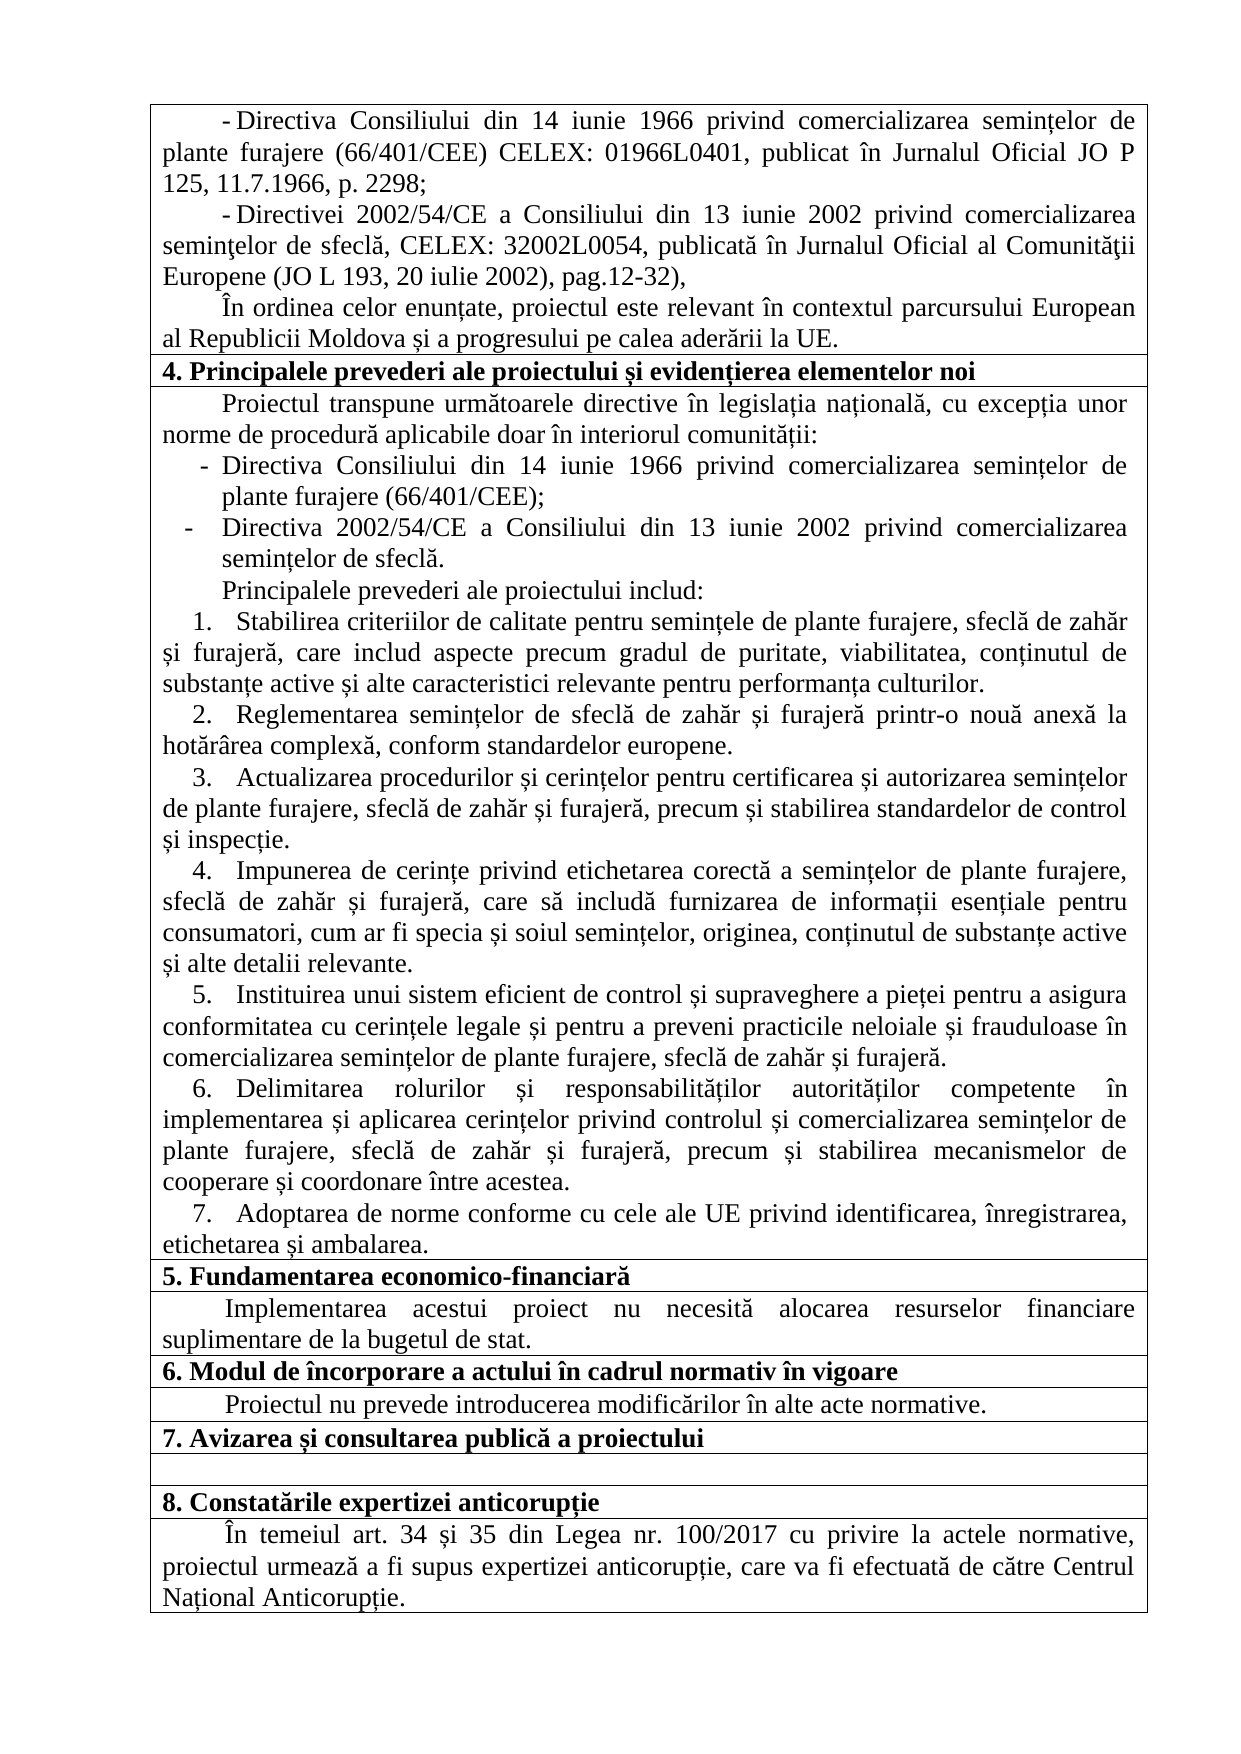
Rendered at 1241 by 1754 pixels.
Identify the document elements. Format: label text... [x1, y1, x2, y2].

table_cell Proiectul transpune următoarele directive în legislația națională, cu excepția unor norme de procedură aplicabile doar în interiorul comunității: Directiva Consiliului din 14 iunie 1966 privind comercializarea semințelor de plante furajere (66/401/CEE); Directiva 2002/54/CE a Consiliului din 13 iunie 2002 privind comercializarea semințelor de sfeclă. Principalele prevederi ale proiectului includ: Stabilirea criteriilor de calitate pentru semințele de plante furajere, sfeclă de zahăr și furajeră, care includ aspecte precum gradul de puritate, viabilitatea, conținutul de substanțe active și alte caracteristici relevante pentru performanța culturilor. Reglementarea semințelor de sfeclă de zahăr și furajeră printr-o nouă anexă la hotărârea complexă, conform standardelor europene. Actualizarea procedurilor și cerințelor pentru certificarea și autorizarea semințelor de plante furajere, sfeclă de zahăr și furajeră, precum și stabilirea standardelor de control și inspecție. Impunerea de cerințe privind etichetarea corectă a semințelor de plante furajere, sfeclă de zahăr și furajeră, care să includă furnizarea de informații esențiale pentru consumatori, cum ar fi specia și soiul semințelor, originea, conținutul de substanțe active și alte detalii relevante. Instituirea unui sistem eficient de control și supraveghere a pieței pentru a asigura conformitatea cu cerințele legale și pentru a preveni practicile neloiale și frauduloase în comercializarea semințelor de plante furajere, sfeclă de zahăr și furajeră. Delimitarea rolurilor și responsabilităților autorităților competente în implementarea și aplicarea cerințelor privind controlul și comercializarea semințelor de plante furajere, sfeclă de zahăr și furajeră, precum și stabilirea mecanismelor de cooperare și coordonare între acestea. Adoptarea de norme conforme cu cele ale UE privind identificarea, înregistrarea, etichetarea și ambalarea. [151, 387, 1147, 1259]
table_cell [151, 1454, 1147, 1485]
table_cell 6. Modul de încorporare a actului în cadrul normativ în vigoare [151, 1356, 1147, 1387]
table_cell Implementarea acestui proiect nu necesită alocarea resurselor financiare suplimentare de la bugetul de stat. [151, 1292, 1147, 1354]
table_cell În temeiul art. 34 și 35 din Legea nr. 100/2017 cu privire la actele normative, proiectul urmează a fi supus expertizei anticorupție, care va fi efectuată de către Centrul Național Anticorupție. [151, 1519, 1147, 1612]
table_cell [151, 105, 1147, 354]
table_cell Proiectul nu prevede introducerea modificărilor în alte acte normative. [151, 1388, 1147, 1421]
table_cell 5. Fundamentarea economico-financiară [151, 1260, 1147, 1291]
table_cell 8. Constatările expertizei anticorupție [151, 1486, 1147, 1517]
table_cell 7. Avizarea și consultarea publică a proiectului [151, 1422, 1147, 1453]
table_cell 4. Principalele prevederi ale proiectului și evidențierea elementelor noi [151, 355, 1147, 386]
